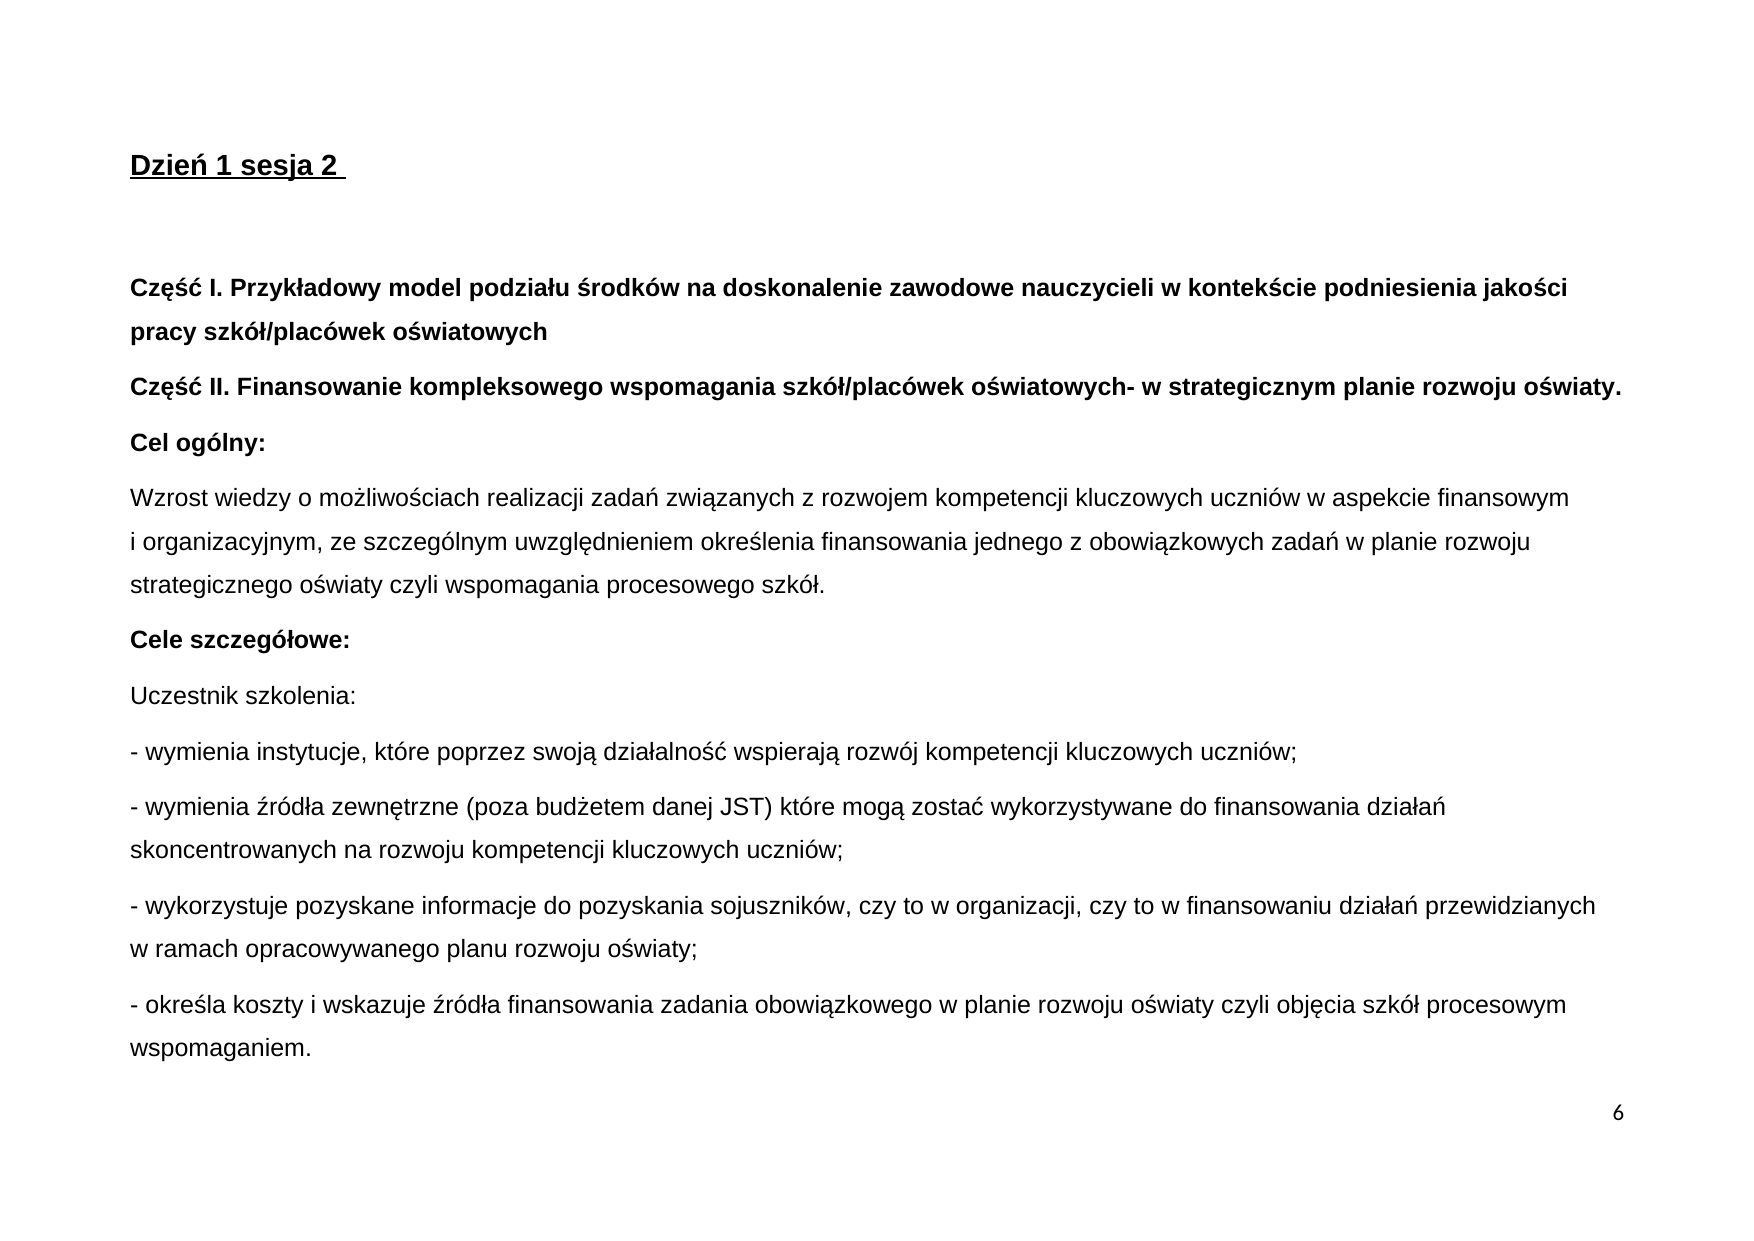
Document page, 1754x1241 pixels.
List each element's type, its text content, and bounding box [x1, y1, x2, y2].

text Część I. Przykładowy model podziału środków na doskonalenie zawodowe nauczycieli w kontekście podniesienia jakości pracy szkół/placówek oświatowych [130, 273, 1624, 345]
text - określa koszty i wskazuje źródła finansowania zadania obowiązkowego w planie rozwoju oświaty czyli objęcia szkół procesowym wspomaganiem. [130, 989, 1624, 1061]
text - wymienia źródła zewnętrzne (poza budżetem danej JST) które mogą zostać wykorzystywane do finansowania działań skoncentrowanych na rozwoju kompetencji kluczowych uczniów; [130, 792, 1624, 864]
text - wymienia instytucje, które poprzez swoją działalność wspierają rozwój kompetencji kluczowych uczniów; [130, 736, 1624, 765]
text Dzień 1 sesja 2 [130, 148, 1624, 181]
text Cel ogólny: [130, 428, 1624, 456]
text Uczestnik szkolenia: [130, 681, 1624, 709]
text Wzrost wiedzy o możliwościach realizacji zadań związanych z rozwojem kompetencji kluczowych uczniów w aspekcie finansowym i organizacyjnym, ze szczególnym uwzględnieniem określenia finansowania jednego z obowiązkowych zadań w planie rozwoju strategicznego oświaty czyli wspomagania procesowego szkół. [130, 483, 1624, 598]
text Cele szczegółowe: [130, 625, 1624, 654]
text - wykorzystuje pozyskane informacje do pozyskania sojuszników, czy to w organizacji, czy to w finansowaniu działań przewidzianych w ramach opracowywanego planu rozwoju oświaty; [130, 891, 1624, 963]
text Część II. Finansowanie kompleksowego wspomagania szkół/placówek oświatowych- w strategicznym planie rozwoju oświaty. [130, 372, 1624, 401]
